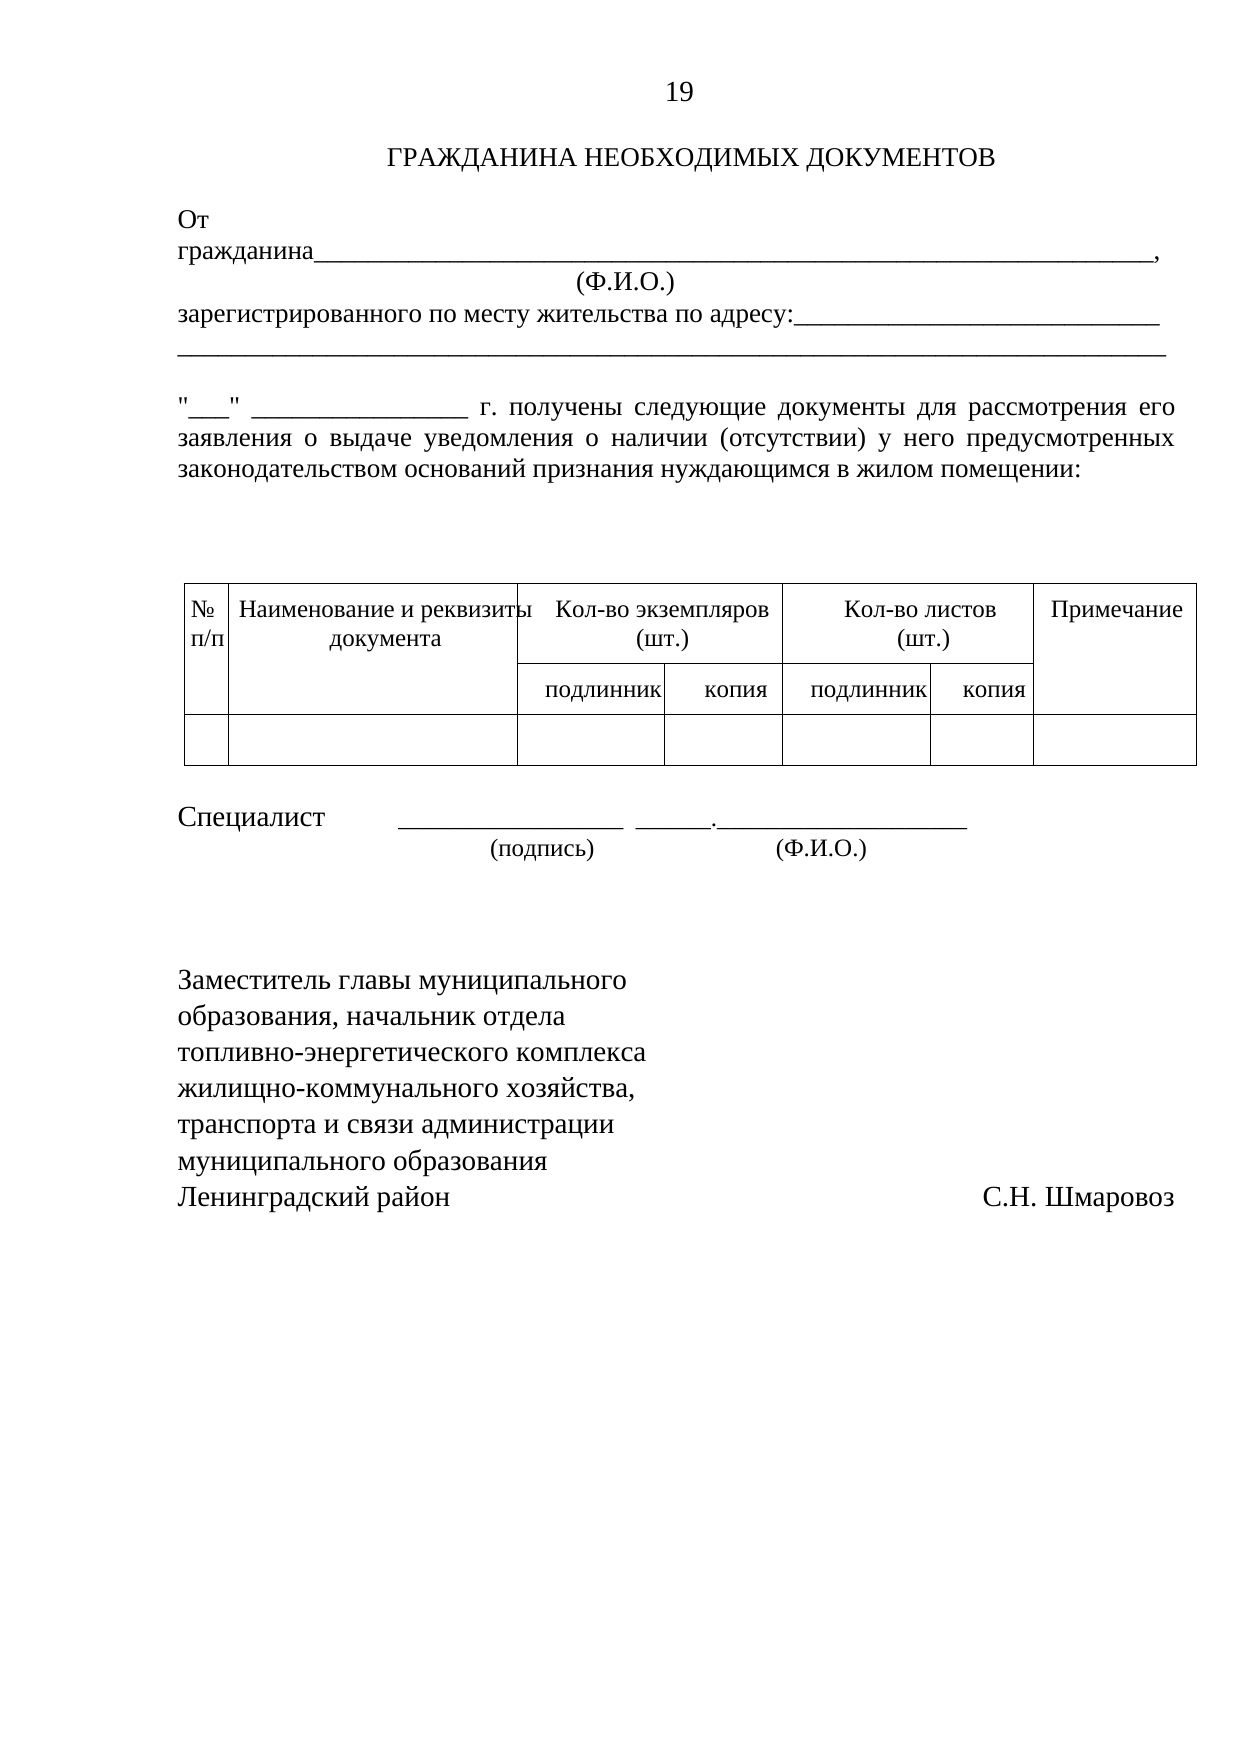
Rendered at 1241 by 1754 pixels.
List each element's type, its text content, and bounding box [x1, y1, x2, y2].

text топливно-энергетического комплекса [177, 1034, 1176, 1068]
text Ленинградский район С.Н. Шмаровоз [177, 1179, 1176, 1212]
table_header Кол-во листов (шт.) [783, 584, 1033, 662]
text транспорта и связи администрации [177, 1107, 1176, 1140]
text Заместитель главы муниципального [177, 962, 1176, 996]
table_cell [783, 715, 930, 764]
text _________________________________________________________________________ [177, 328, 1176, 359]
table_cell копия [665, 664, 782, 713]
table_cell [665, 715, 782, 764]
text (Ф.И.О.) [177, 266, 1176, 297]
text "___" ________________ г. получены следующие документы для рассмотрения его заявления о выдаче уведомления о наличии (отсутствии) у него предусмотренных законодательством оснований признания нуждающимся в жилом помещении: [177, 390, 1176, 483]
text ГРАЖДАНИНА НЕОБХОДИМЫХ ДОКУМЕНТОВ [177, 141, 1206, 172]
table_cell [229, 715, 517, 764]
table_cell подлинник [783, 664, 930, 713]
text зарегистрированного по месту жительства по адресу:___________________________ [177, 297, 1176, 328]
text образования, начальник отдела [177, 998, 1176, 1032]
table_cell [185, 715, 228, 764]
text От гражданина______________________________________________________________, [177, 203, 1176, 266]
table_cell подлинник [518, 664, 664, 713]
text (подпись) (Ф.И.О.) [177, 833, 1206, 861]
table_header Примечание [1034, 584, 1196, 713]
text муниципального образования [177, 1143, 1176, 1176]
text жилищно-коммунального хозяйства, [177, 1070, 1176, 1104]
table_cell [1034, 715, 1196, 764]
table_cell [518, 715, 664, 764]
table_header Кол-во экземпляров (шт.) [518, 584, 782, 662]
table_cell копия [931, 664, 1033, 713]
table_header № п/п [185, 584, 228, 713]
table_header Наименование и реквизиты документа [229, 584, 517, 713]
text Специалист __________________ ______.____________________ [177, 799, 1206, 833]
table_cell [931, 715, 1033, 764]
